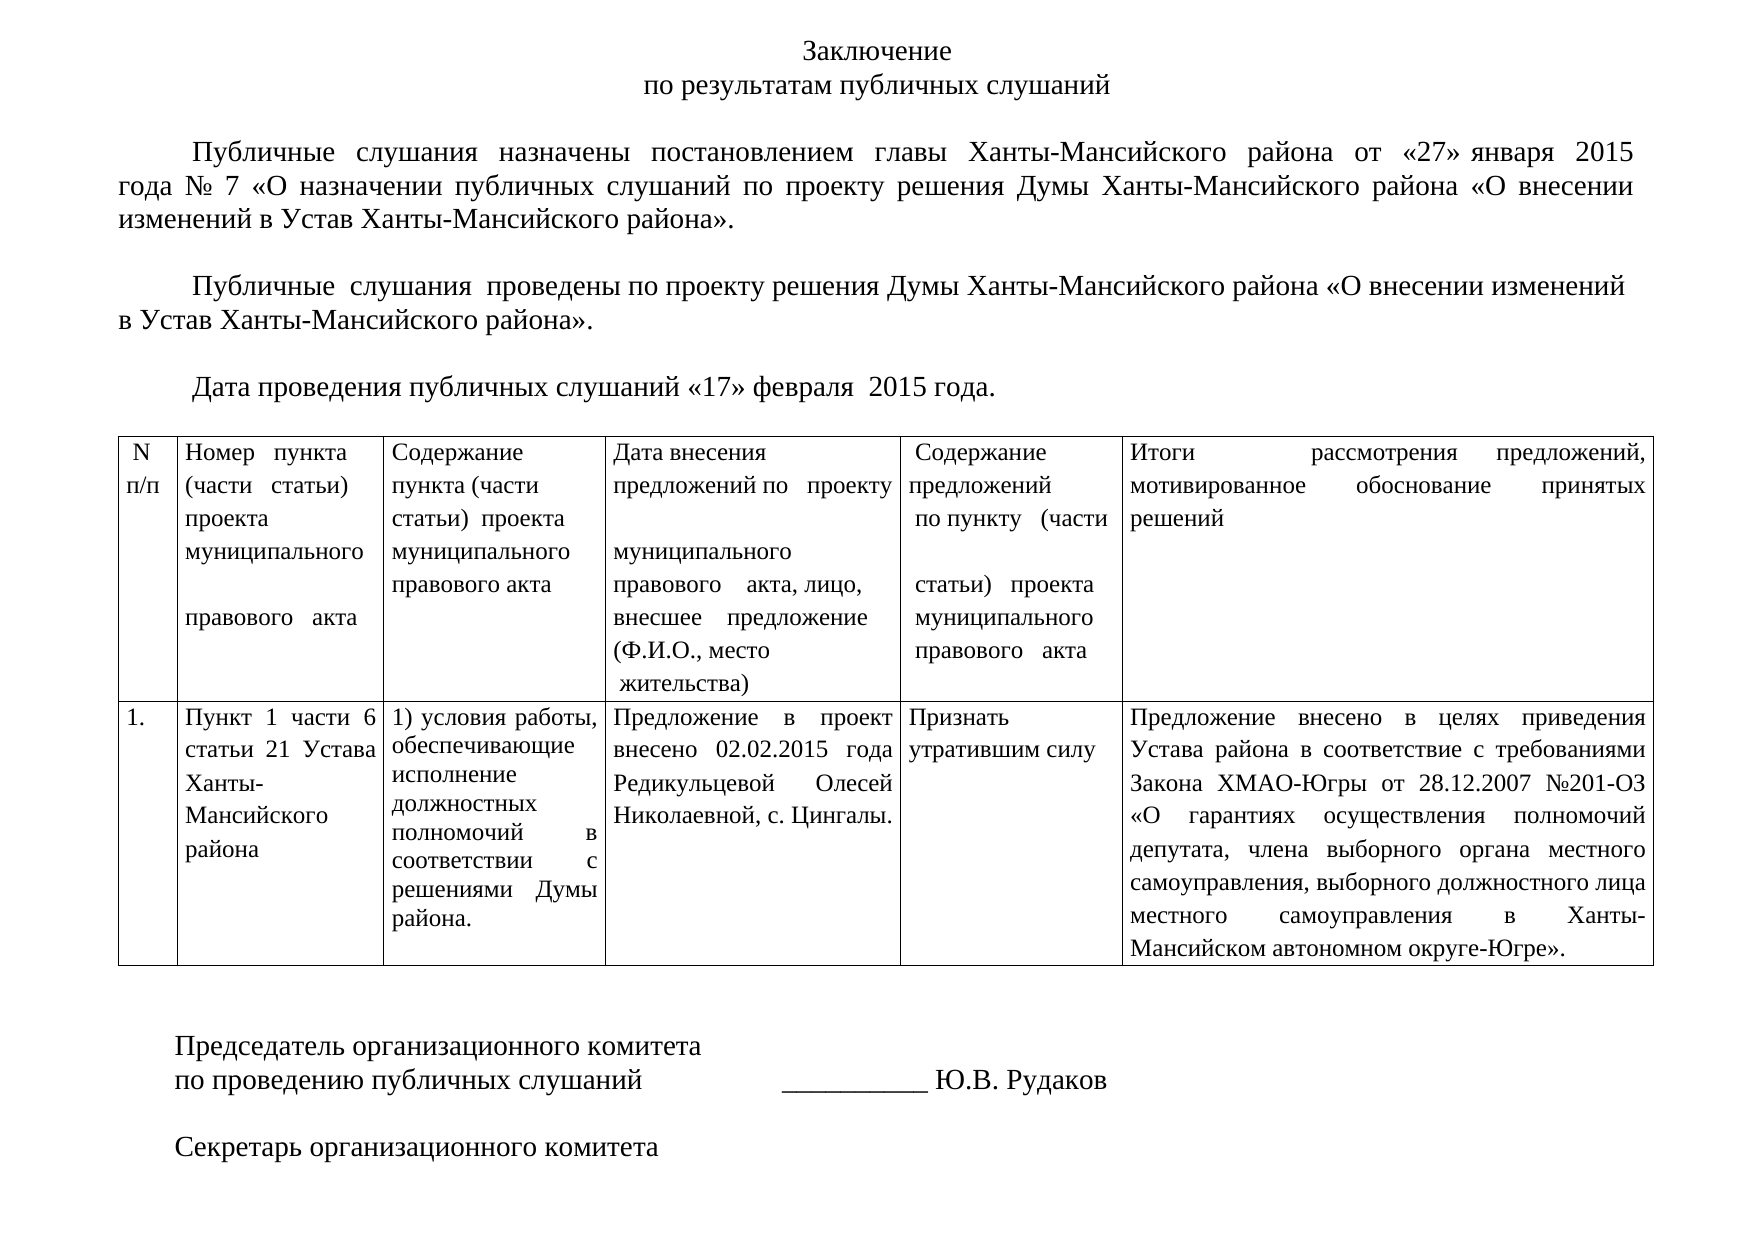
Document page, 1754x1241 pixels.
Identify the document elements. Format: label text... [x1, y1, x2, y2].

table_cell 1. [119, 702, 177, 965]
text Заключение [118, 33, 1636, 67]
table_cell Пункт 1 части 6 статьи 21 Устава Ханты-Мансийского района [178, 702, 383, 965]
text Председатель организационного комитета [118, 1028, 1636, 1062]
table_cell Признать утратившим силу [901, 702, 1122, 965]
text Секретарь организационного комитета [118, 1129, 1636, 1162]
table_header N п/п [119, 437, 177, 701]
table_cell Предложение в проект внесено 02.02.2015 года Редикульцевой Олесей Николаевной, с. Цингалы. [606, 702, 900, 965]
table_header Номер пункта (части статьи) проекта муниципального правового акта [178, 437, 383, 701]
text Дата проведения публичных слушаний «17» февраля 2015 года. [118, 369, 1636, 402]
table_cell Предложение внесено в целях приведения Устава района в соответствие с требованиями Закона ХМАО-Югры от 28.12.2007 №201-ОЗ «О гарантиях осуществления полномочий депутата, члена выборного органа местного самоуправления, выборного должностного лица местного самоуправления в Ханты-Мансийском автономном округе-Югре». [1123, 702, 1653, 965]
table_cell 1) условия работы, обеспечивающие исполнение должностных полномочий в соответствии с решениями Думы района. [384, 702, 605, 965]
text Публичные слушания назначены постановлением главы Ханты-Мансийского района от «27» января 2015 года № 7 «О назначении публичных слушаний по проекту решения Думы Ханты-Мансийского района «О внесении изменений в Устав Ханты-Мансийского района». [118, 134, 1636, 235]
table_header Содержание пункта (части статьи) проекта муниципального правового акта [384, 437, 605, 701]
text Публичные слушания проведены по проекту решения Думы Ханты-Мансийского района «О внесении изменений в Устав Ханты-Мансийского района». [118, 268, 1636, 335]
table_header Итоги рассмотрения предложений, мотивированное обоснование принятых решений [1123, 437, 1653, 701]
table_header Содержание предложений по пункту (части статьи) проекта муниципального правового акта [901, 437, 1122, 701]
text по результатам публичных слушаний [118, 67, 1636, 101]
table_header Дата внесения предложений по проекту муниципального правового акта, лицо, внесшее предложение (Ф.И.О., место жительства) [606, 437, 900, 701]
text по проведению публичных слушаний __________ Ю.В. Рудаков [118, 1062, 1636, 1095]
